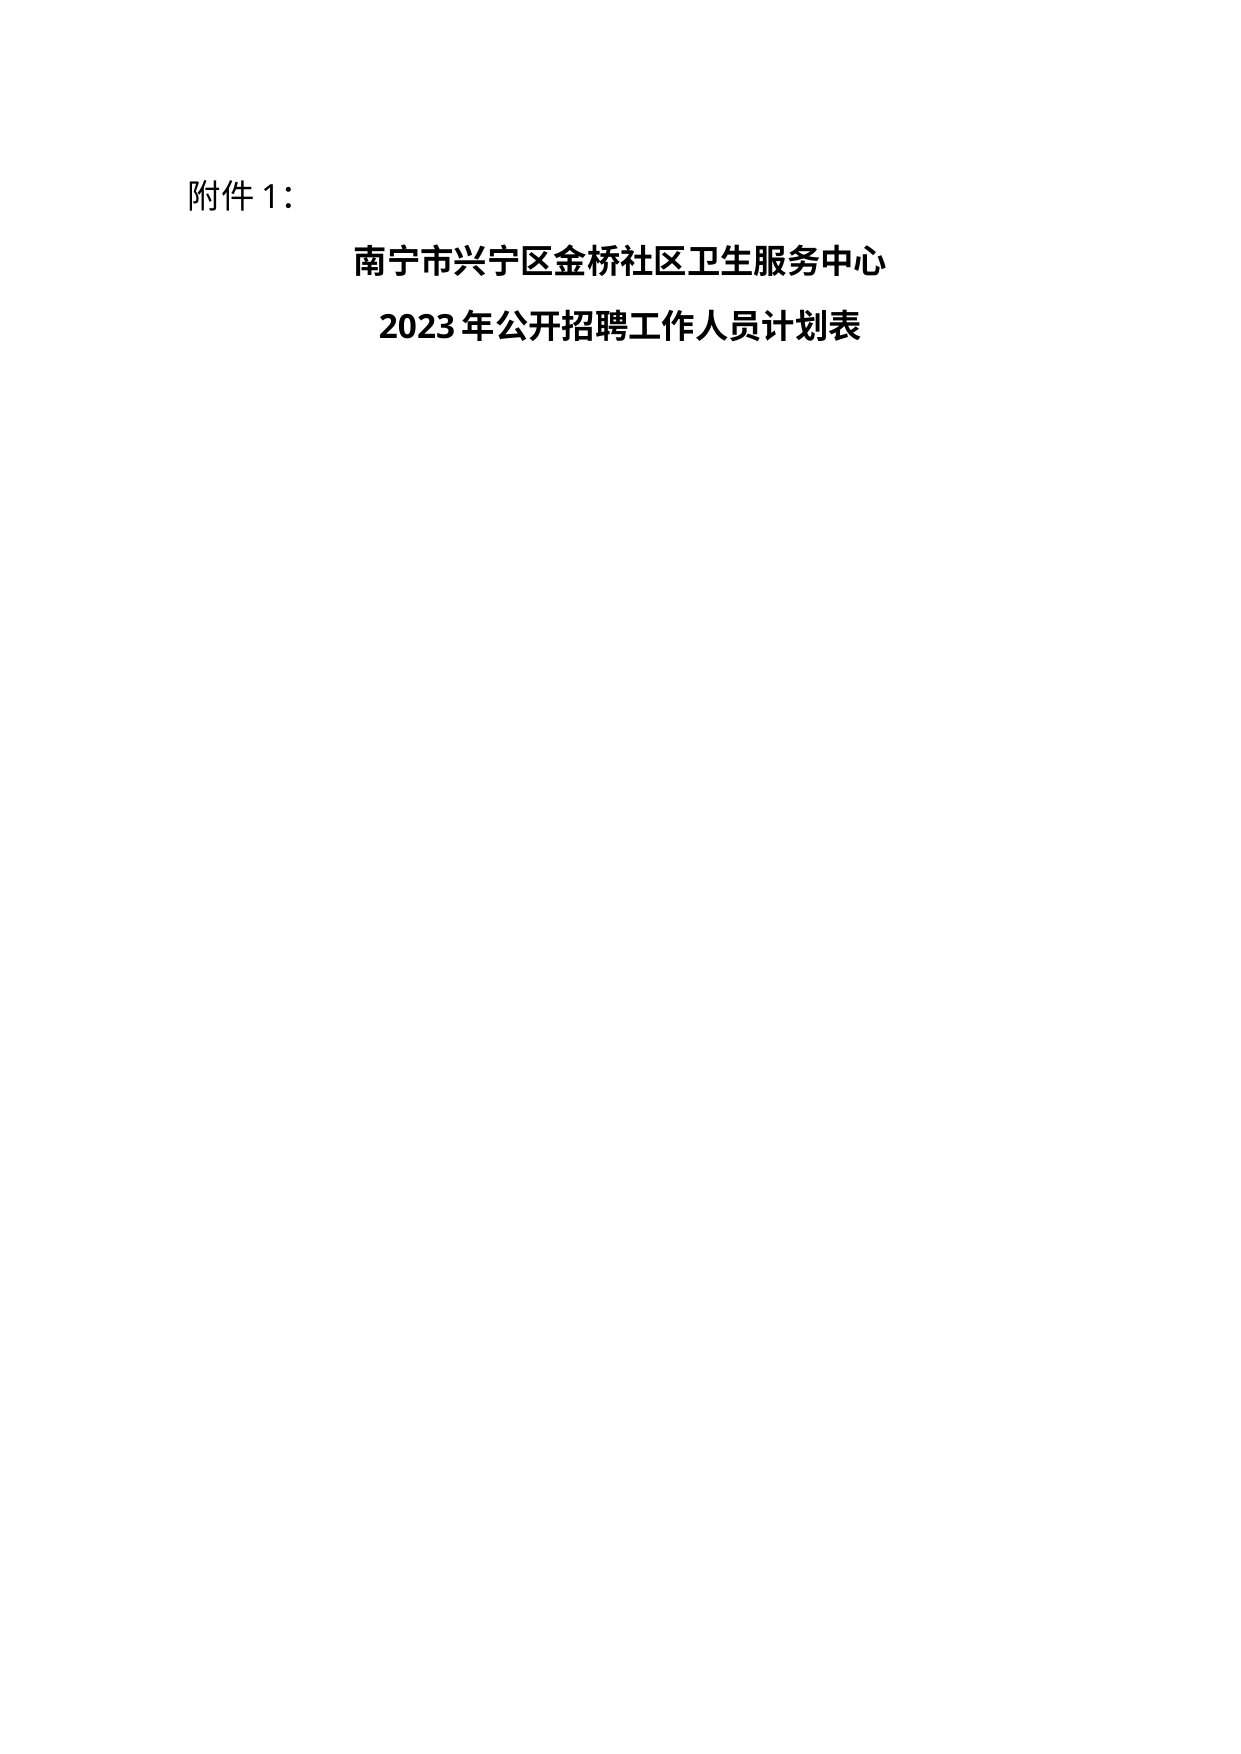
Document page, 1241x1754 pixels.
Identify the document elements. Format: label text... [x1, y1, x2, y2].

text 2023年公开招聘工作人员计划表 [187, 292, 1053, 357]
text 附件1： [187, 162, 1053, 227]
text 南宁市兴宁区金桥社区卫生服务中心 [187, 227, 1053, 292]
